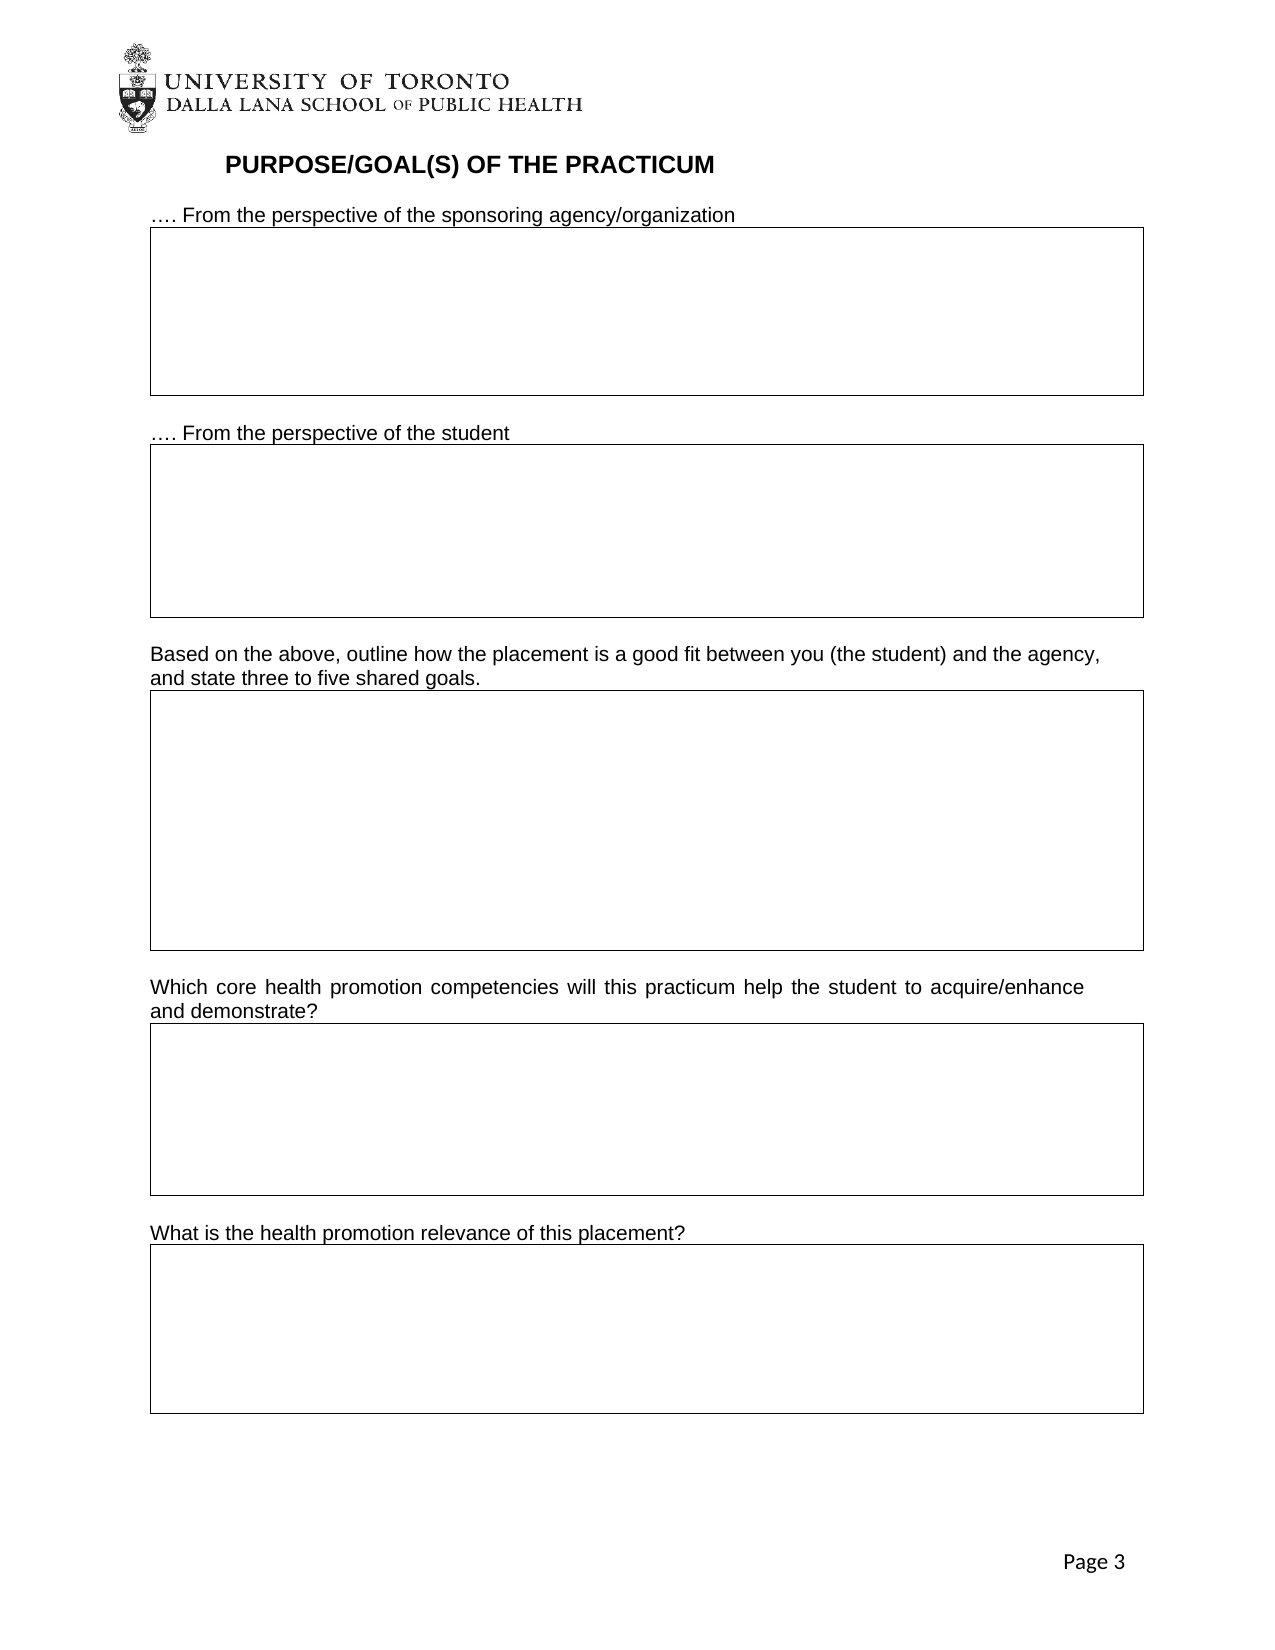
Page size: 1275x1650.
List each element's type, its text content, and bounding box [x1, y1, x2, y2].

text …. From the perspective of the student [150, 420, 1125, 444]
text …. From the perspective of the sponsoring agency/organization [150, 203, 1125, 227]
table_header [151, 1024, 1143, 1195]
text PURPOSE/GOAL(S) OF THE PRACTICUM [150, 150, 1125, 179]
table_header [151, 691, 1143, 950]
picture [43, 0, 655, 157]
text Which core health promotion competencies will this practicum help the student to acquire/enhance and demonstrate? [150, 975, 1086, 1023]
table_header [151, 445, 1143, 617]
text Based on the above, outline how the placement is a good fit between you (the student) and the agency, and state three to five shared goals. [150, 642, 1125, 690]
table_header [151, 1245, 1143, 1413]
text What is the health promotion relevance of this placement? [150, 1220, 1086, 1244]
table_header [151, 228, 1143, 395]
